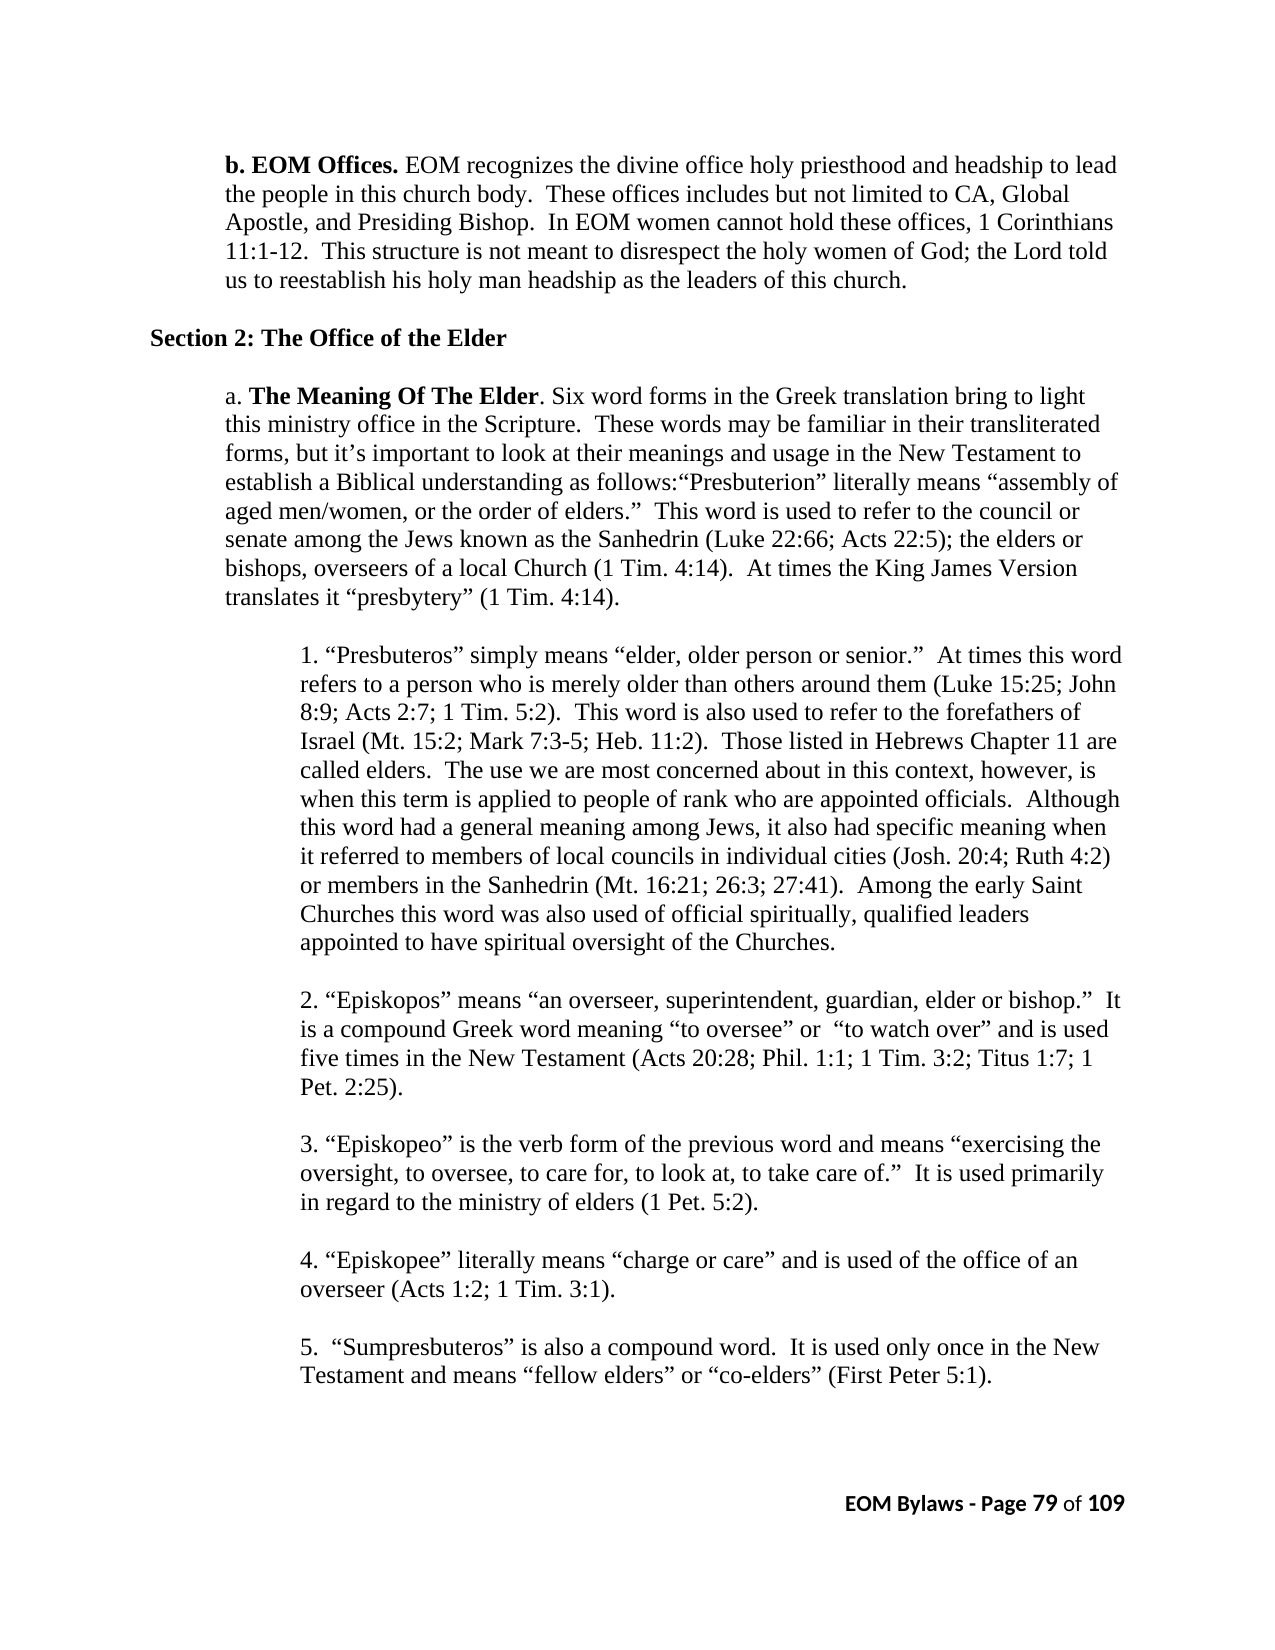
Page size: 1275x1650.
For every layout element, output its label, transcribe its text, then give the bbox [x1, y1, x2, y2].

text Section 2: The Office of the Elder [150, 323, 1125, 352]
text 1. “Presbuteros” simply means “elder, older person or senior.” At times this word refers to a person who is merely older than others around them (Luke 15:25; John 8:9; Acts 2:7; 1 Tim. 5:2). This word is also used to refer to the forefathers of Israel (Mt. 15:2; Mark 7:3-5; Heb. 11:2). Those listed in Hebrews Chapter 11 are called elders. The use we are most concerned about in this context, however, is when this term is applied to people of rank who are appointed officials. Although this word had a general meaning among Jews, it also had specific meaning when it referred to members of local councils in individual cities (Josh. 20:4; Ruth 4:2) or members in the Sanhedrin (Mt. 16:21; 26:3; 27:41). Among the early Saint Churches this word was also used of official spiritually, qualified leaders appointed to have spiritual oversight of the Churches. [300, 640, 1125, 956]
text b. EOM Offices. EOM recognizes the divine office holy priesthood and headship to lead the people in this church body. These offices includes but not limited to CA, Global Apostle, and Presiding Bishop. In EOM women cannot hold these offices, 1 Corinthians 11:1-12. This structure is not meant to disrespect the holy women of God; the Lord told us to reestablish his holy man headship as the leaders of this church. [225, 150, 1125, 294]
text 3. “Episkopeo” is the verb form of the previous word and means “exercising the oversight, to oversee, to care for, to look at, to take care of.” It is used primarily in regard to the ministry of elders (1 Pet. 5:2). [300, 1129, 1125, 1216]
text a. The Meaning Of The Elder. Six word forms in the Greek translation bring to light this ministry office in the Scripture. These words may be familiar in their transliterated forms, but it’s important to look at their meanings and usage in the New Testament to establish a Biblical understanding as follows:“Presbuterion” literally means “assembly of aged men/women, or the order of elders.” This word is used to refer to the council or senate among the Jews known as the Sanhedrin (Luke 22:66; Acts 22:5); the elders or bishops, overseers of a local Church (1 Tim. 4:14). At times the King James Version translates it “presbytery” (1 Tim. 4:14). [225, 381, 1125, 611]
text 5. “Sumpresbuteros” is also a compound word. It is used only once in the New Testament and means “fellow elders” or “co-elders” (First Peter 5:1). [300, 1332, 1125, 1389]
text 2. “Episkopos” means “an overseer, superintendent, guardian, elder or bishop.” It is a compound Greek word meaning “to oversee” or “to watch over” and is used five times in the New Testament (Acts 20:28; Phil. 1:1; 1 Tim. 3:2; Titus 1:7; 1 Pet. 2:25). [300, 985, 1125, 1100]
text 4. “Episkopee” literally means “charge or care” and is used of the office of an overseer (Acts 1:2; 1 Tim. 3:1). [300, 1245, 1125, 1302]
